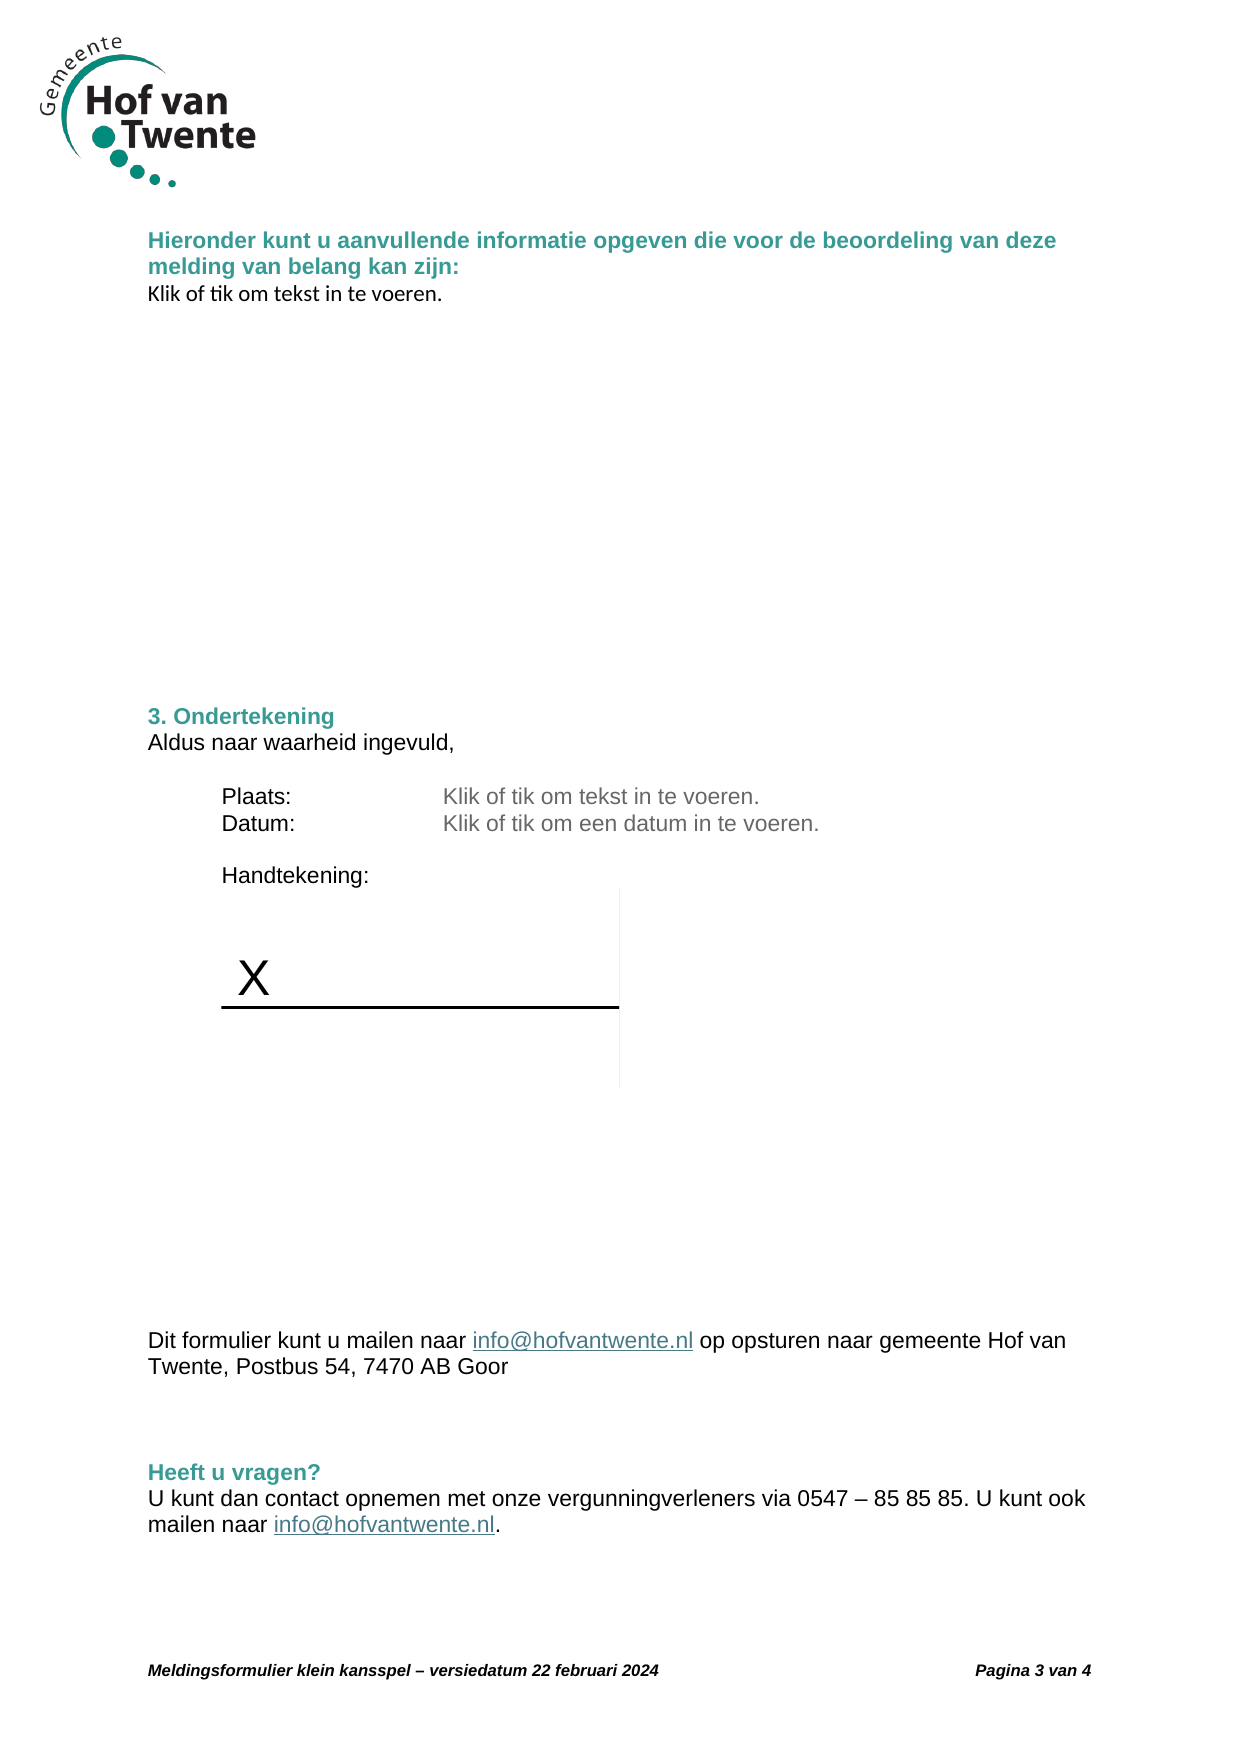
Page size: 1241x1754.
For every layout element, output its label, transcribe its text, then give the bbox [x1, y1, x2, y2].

text Handtekening: [148, 862, 1093, 889]
picture [36, 28, 260, 202]
text Datum: [148, 810, 1093, 836]
text Aldus naar waarheid ingevuld, [148, 729, 1093, 755]
text Hieronder kunt u aanvullende informatie opgeven die voor de beoordeling van deze melding van belang kan zijn: [148, 227, 1093, 279]
text U kunt dan contact opnemen met onze vergunningverleners via 0547 – 85 85 85. U kunt ook mailen naar info@hofvantwente.nl. [148, 1485, 1093, 1538]
text Plaats: [148, 782, 1093, 810]
text Dit formulier kunt u mailen naar info@hofvantwente.nl op opsturen naar gemeente Hof van Twente, Postbus 54, 7470 AB Goor [148, 1327, 1093, 1379]
text Heeft u vragen? [148, 1458, 1093, 1485]
text 3. Ondertekening [148, 703, 1093, 729]
